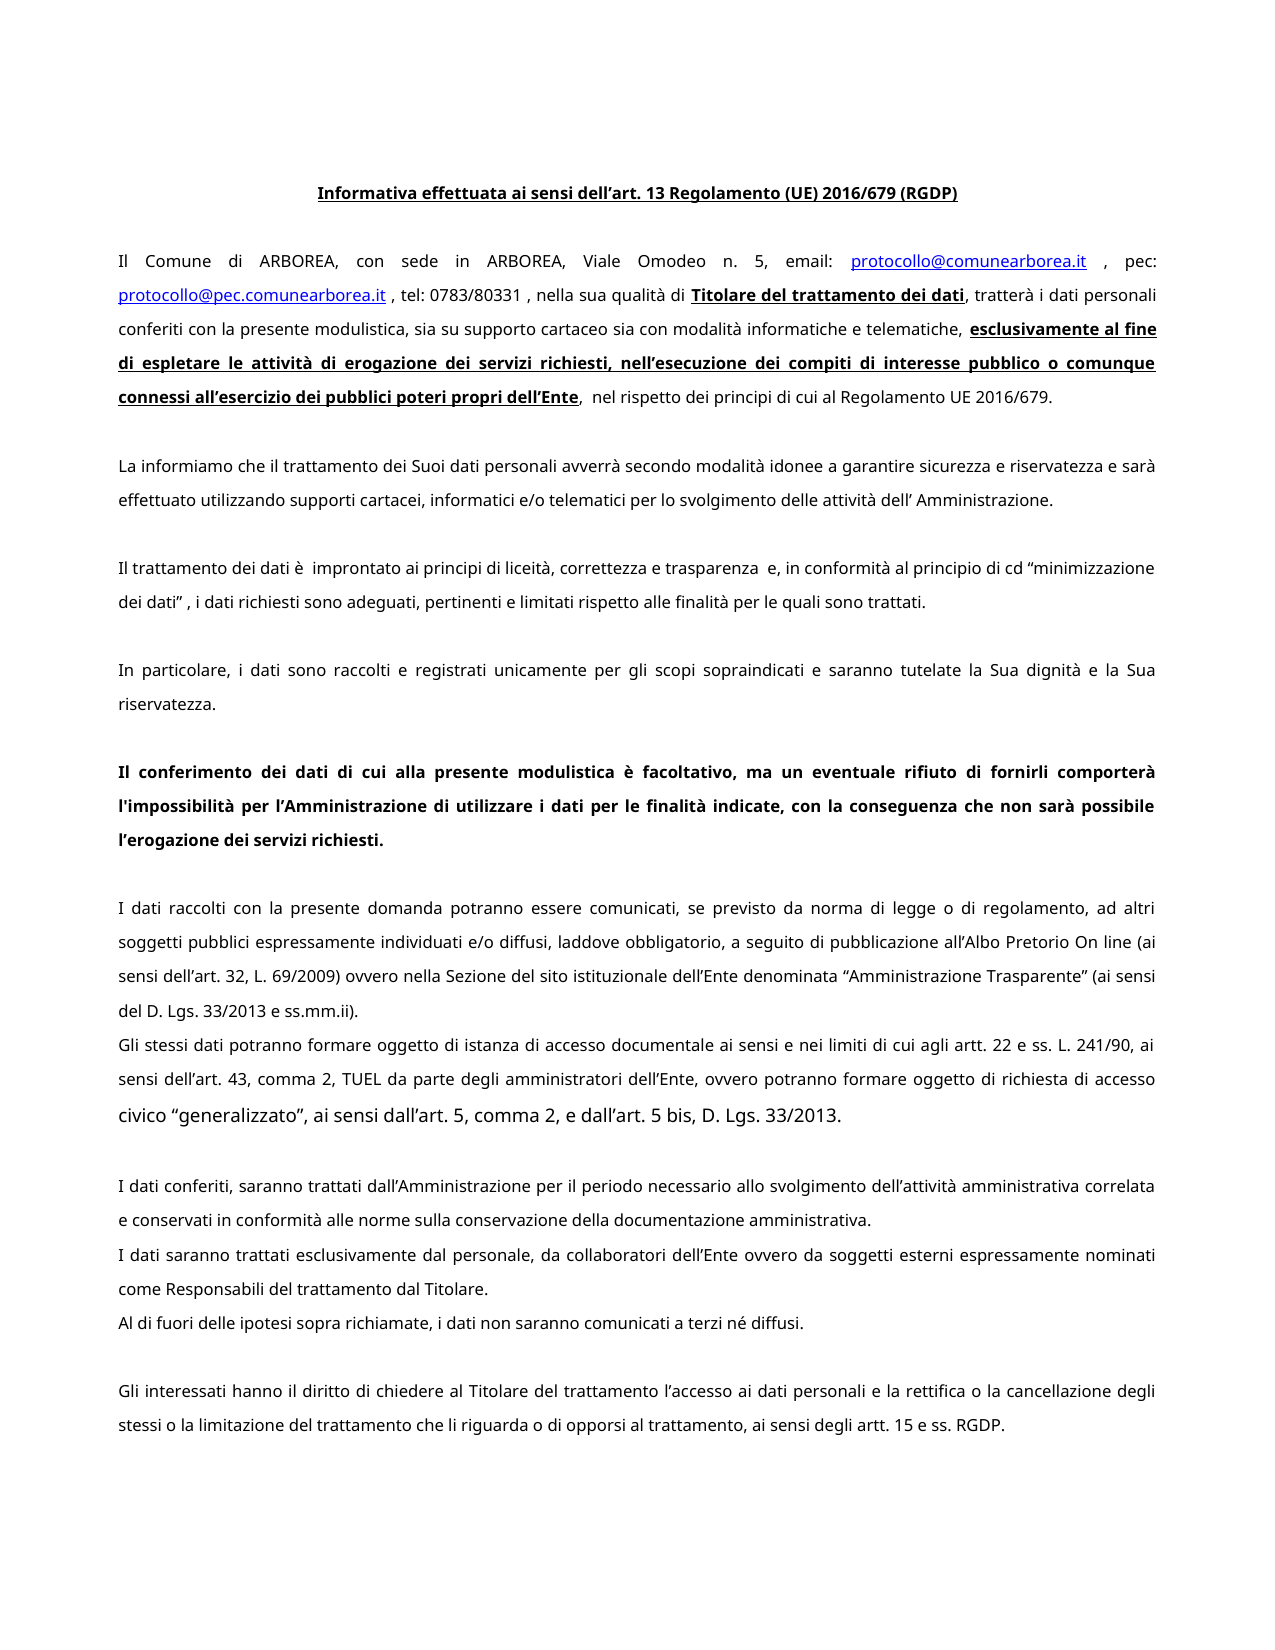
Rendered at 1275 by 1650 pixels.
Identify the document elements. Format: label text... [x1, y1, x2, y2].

text In particolare, i dati sono raccolti e registrati unicamente per gli scopi sopraindicati e saranno tutelate la Sua dignità e la Sua riservatezza. [118, 658, 1157, 715]
text Al di fuori delle ipotesi sopra richiamate, i dati non saranno comunicati a terzi né diffusi. [118, 1311, 1157, 1334]
text Informativa effettuata ai sensi dell’art. 13 Regolamento (UE) 2016/679 (RGDP) [118, 182, 1157, 204]
text Il conferimento dei dati di cui alla presente modulistica è facoltativo, ma un eventuale rifiuto di fornirli comporterà l'impossibilità per l’Amministrazione di utilizzare i dati per le finalità indicate, con la conseguenza che non sarà possibile l’erogazione dei servizi richiesti. [118, 761, 1157, 852]
text I dati conferiti, saranno trattati dall’Amministrazione per il periodo necessario allo svolgimento dell’attività amministrativa correlata e conservati in conformità alle norme sulla conservazione della documentazione amministrativa. [118, 1175, 1157, 1232]
text La informiamo che il trattamento dei Suoi dati personali avverrà secondo modalità idonee a garantire sicurezza e riservatezza e sarà effettuato utilizzando supporti cartacei, informatici e/o telematici per lo svolgimento delle attività dell’ Amministrazione. [118, 454, 1157, 511]
text Il Comune di ARBOREA, con sede in ARBOREA, Viale Omodeo n. 5, email: protocollo@comunearborea.it , pec: protocollo@pec.comunearborea.it , tel: 0783/80331 , nella sua qualità di Titolare del trattamento dei dati, tratterà i dati personali conferiti con la presente modulistica, sia su supporto cartaceo sia con modalità informatiche e telematiche, esclusivamente al fine di espletare le attività di erogazione dei servizi richiesti, nell’esecuzione dei compiti di interesse pubblico o comunque connessi all’esercizio dei pubblici poteri propri dell’Ente, nel rispetto dei principi di cui al Regolamento UE 2016/679. [118, 250, 1157, 409]
text I dati raccolti con la presente domanda potranno essere comunicati, se previsto da norma di legge o di regolamento, ad altri soggetti pubblici espressamente individuati e/o diffusi, laddove obbligatorio, a seguito di pubblicazione all’Albo Pretorio On line (ai sensi dell’art. 32, L. 69/2009) ovvero nella Sezione del sito istituzionale dell’Ente denominata “Amministrazione Trasparente” (ai sensi del D. Lgs. 33/2013 e ss.mm.ii). [118, 897, 1157, 1022]
text I dati saranno trattati esclusivamente dal personale, da collaboratori dell’Ente ovvero da soggetti esterni espressamente nominati come Responsabili del trattamento dal Titolare. [118, 1243, 1157, 1300]
text Il trattamento dei dati è improntato ai principi di liceità, correttezza e trasparenza e, in conformità al principio di cd “minimizzazione dei dati” , i dati richiesti sono adeguati, pertinenti e limitati rispetto alle finalità per le quali sono trattati. [118, 556, 1157, 613]
text Gli interessati hanno il diritto di chiedere al Titolare del trattamento l’accesso ai dati personali e la rettifica o la cancellazione degli stessi o la limitazione del trattamento che li riguarda o di opporsi al trattamento, ai sensi degli artt. 15 e ss. RGDP. [118, 1379, 1157, 1436]
text Gli stessi dati potranno formare oggetto di istanza di accesso documentale ai sensi e nei limiti di cui agli artt. 22 e ss. L. 241/90, ai sensi dell’art. 43, comma 2, TUEL da parte degli amministratori dell’Ente, ovvero potranno formare oggetto di richiesta di accesso civico “generalizzato”, ai sensi dall’art. 5, comma 2, e dall’art. 5 bis, D. Lgs. 33/2013. [118, 1033, 1157, 1128]
